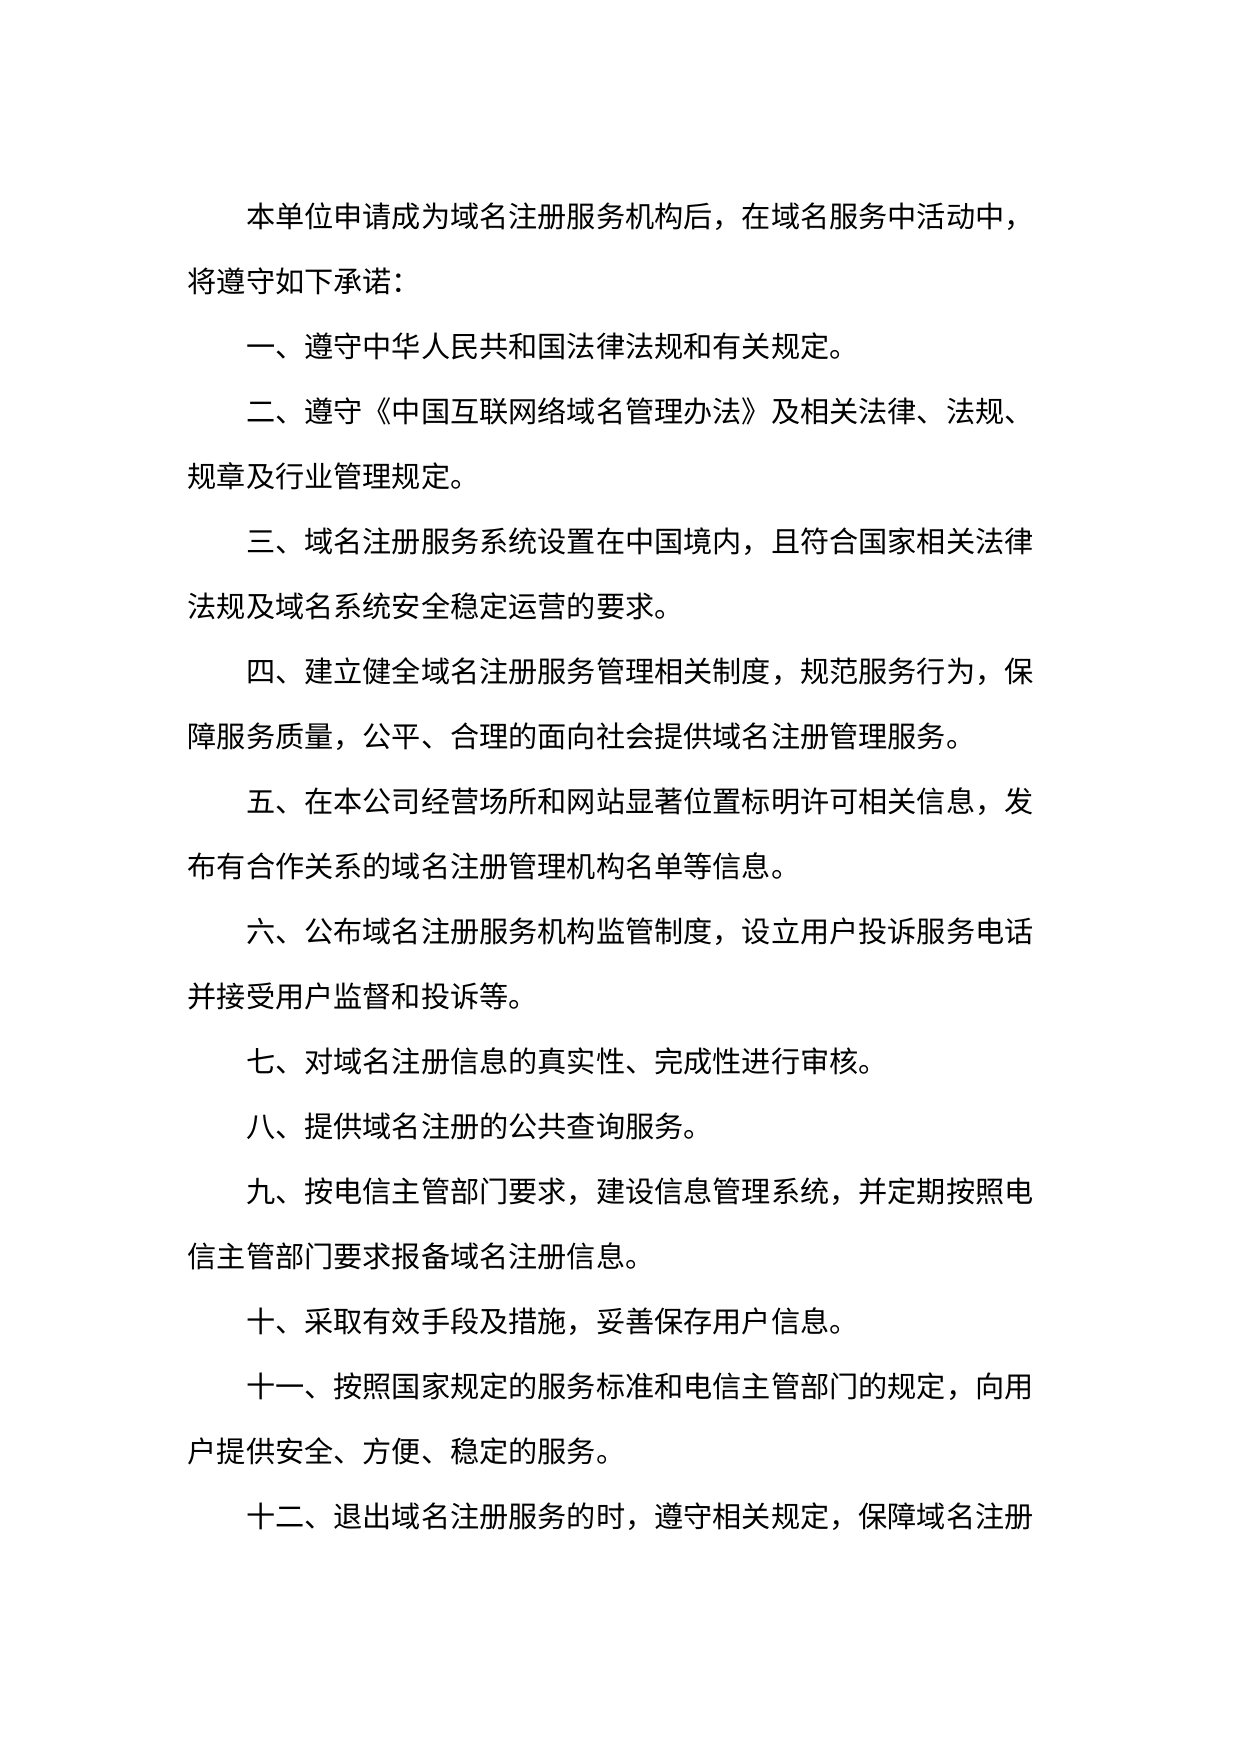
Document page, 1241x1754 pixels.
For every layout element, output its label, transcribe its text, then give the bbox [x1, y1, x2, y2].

text 八、提供域名注册的公共查询服务。 [187, 1092, 1053, 1157]
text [187, 1482, 1053, 1547]
text 五、在本公司经营场所和网站显著位置标明许可相关信息，发布有合作关系的域名注册管理机构名单等信息。 [187, 767, 1053, 897]
text 本单位申请成为域名注册服务机构后，在域名服务中活动中，将遵守如下承诺： [187, 182, 1053, 312]
text 十、采取有效手段及措施，妥善保存用户信息。 [187, 1287, 1053, 1352]
text 六、公布域名注册服务机构监管制度，设立用户投诉服务电话并接受用户监督和投诉等。 [187, 897, 1053, 1027]
text 一、遵守中华人民共和国法律法规和有关规定。 [187, 312, 1053, 377]
text 九、按电信主管部门要求，建设信息管理系统，并定期按照电信主管部门要求报备域名注册信息。 [187, 1157, 1053, 1287]
text 二、遵守《中国互联网络域名管理办法》及相关法律、法规、规章及行业管理规定。 [187, 377, 1053, 507]
text 十一、按照国家规定的服务标准和电信主管部门的规定，向用户提供安全、方便、稳定的服务。 [187, 1352, 1053, 1482]
text 七、对域名注册信息的真实性、完成性进行审核。 [187, 1027, 1053, 1092]
text 三、域名注册服务系统设置在中国境内，且符合国家相关法律法规及域名系统安全稳定运营的要求。 [187, 507, 1053, 637]
text 四、建立健全域名注册服务管理相关制度，规范服务行为，保障服务质量，公平、合理的面向社会提供域名注册管理服务。 [187, 637, 1053, 767]
